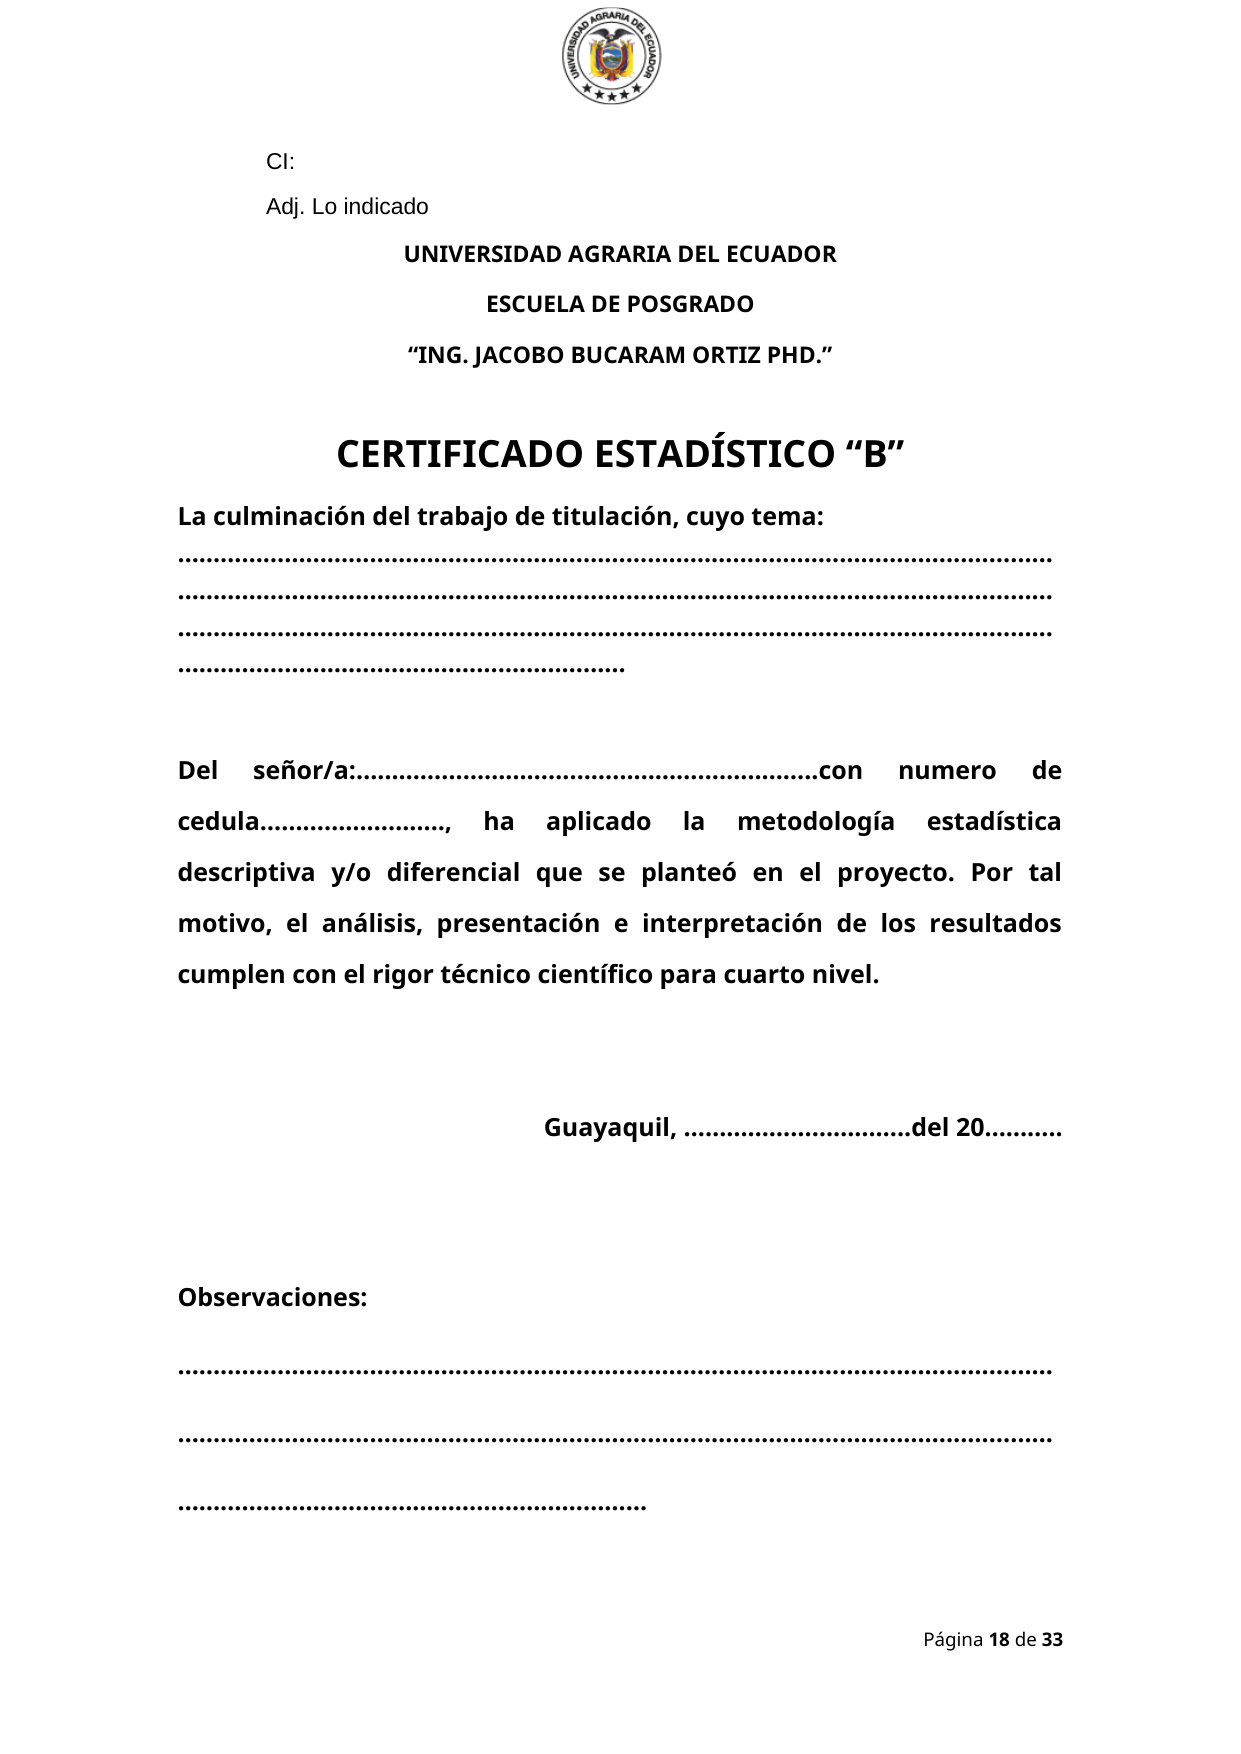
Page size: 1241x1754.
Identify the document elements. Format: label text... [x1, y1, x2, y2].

text CERTIFICADO ESTADÍSTICO “B” [177, 427, 1063, 478]
text ESCUELA DE POSGRADO [177, 288, 1063, 319]
text Guayaquil, …………………………..del 20……….. [177, 1110, 1063, 1144]
text UNIVERSIDAD AGRARIA DEL ECUADOR [177, 238, 1063, 269]
text Observaciones: …………………………………………………………………………………………………………………………………………………………………………………………………………………………………………………………………………………… [177, 1279, 1063, 1518]
text Adj. Lo indicado [266, 193, 1063, 219]
text La culminación del trabajo de titulación, cuyo tema: ……………………………………………………………………………………………………………………………………………………………………………………………………………………………………………………………………………………………………………………………………………………………………………………………… [177, 499, 1063, 680]
text Del señor/a:………………………………………………………..con numero de cedula…………………….., ha aplicado la metodología estadística descriptiva y/o diferencial que se planteó en el proyecto. Por tal motivo, el análisis, presentación e interpretación de los resultados cumplen con el rigor técnico científico para cuarto nivel. [177, 753, 1063, 991]
text CI: [266, 148, 1063, 174]
text “ING. JACOBO BUCARAM ORTIZ PHD.” [177, 339, 1063, 370]
